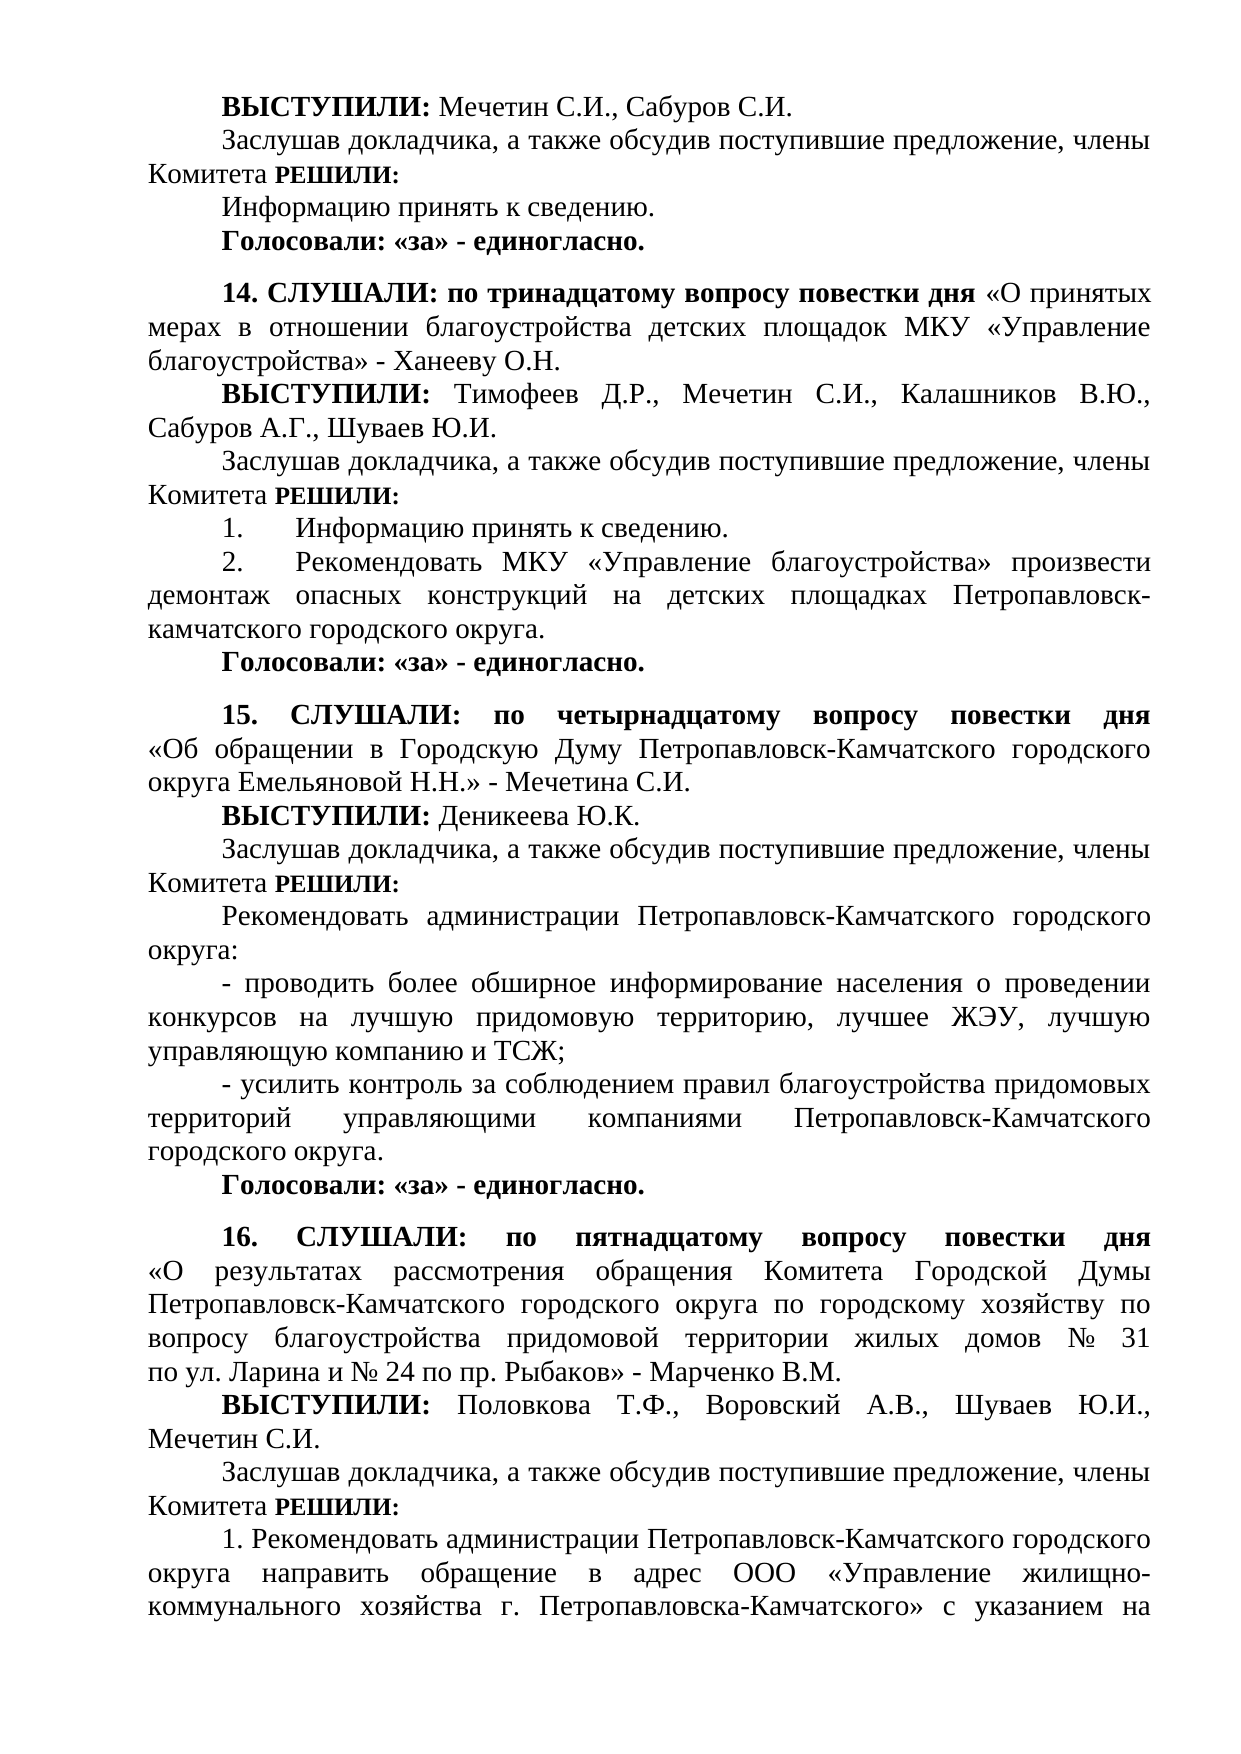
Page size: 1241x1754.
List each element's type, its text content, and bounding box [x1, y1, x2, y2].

list Рекомендовать МКУ «Управление благоустройства» произвести демонтаж опасных конструкций на детских площадках Петропавловск-камчатского городского округа. [148, 544, 1152, 644]
text - проводить более обширное информирование населения о проведении конкурсов на лучшую придомовую территорию, лучшее ЖЭУ, лучшую управляющую компанию и ТСЖ; [148, 966, 1152, 1066]
text 14. СЛУШАЛИ: по тринадцатому вопросу повестки дня «О принятых мерах в отношении благоустройства детских площадок МКУ «Управление благоустройства» - Ханееву О.Н. [148, 276, 1152, 376]
text ВЫСТУПИЛИ: Тимофеев Д.Р., Мечетин С.И., Калашников В.Ю., Сабуров А.Г., Шуваев Ю.И. [148, 376, 1152, 443]
text 16. СЛУШАЛИ: по пятнадцатому вопросу повестки дня «О результатах рассмотрения обращения Комитета Городской Думы Петропавловск-Камчатского городского округа по городскому хозяйству по вопросу благоустройства придомовой территории жилых домов № 31 по ул. Ларина и № 24 по пр. Рыбаков» - Марченко В.М. [148, 1219, 1152, 1387]
text - усилить контроль за соблюдением правил благоустройства придомовых территорий управляющими компаниями Петропавловск-Камчатского городского округа. [148, 1066, 1152, 1167]
text Голосовали: «за» - единогласно. [148, 1167, 1152, 1200]
text ВЫСТУПИЛИ: Мечетин С.И., Сабуров С.И. [148, 89, 1152, 122]
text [148, 1521, 1152, 1622]
text Заслушав докладчика, а также обсудив поступившие предложение, члены Комитета РЕШИЛИ: [148, 443, 1152, 510]
text Заслушав докладчика, а также обсудив поступившие предложение, члены Комитета РЕШИЛИ: [148, 831, 1152, 898]
text ВЫСТУПИЛИ: Деникеева Ю.К. [148, 798, 1152, 831]
text Информацию принять к сведению. [148, 189, 1152, 223]
text ВЫСТУПИЛИ: Половкова Т.Ф., Воровский А.В., Шуваев Ю.И., Мечетин С.И. [148, 1387, 1152, 1454]
text Голосовали: «за» - единогласно. [148, 644, 1152, 678]
text 15. СЛУШАЛИ: по четырнадцатому вопросу повестки дня «Об обращении в Городскую Думу Петропавловск-Камчатского городского округа Емельяновой Н.Н.» - Мечетина С.И. [148, 697, 1152, 798]
text Рекомендовать администрации Петропавловск-Камчатского городского округа: [148, 898, 1152, 966]
text Голосовали: «за» - единогласно. [148, 223, 1152, 256]
text Заслушав докладчика, а также обсудив поступившие предложение, члены Комитета РЕШИЛИ: [148, 122, 1152, 189]
text Заслушав докладчика, а также обсудив поступившие предложение, члены Комитета РЕШИЛИ: [148, 1454, 1152, 1521]
list Информацию принять к сведению. [148, 510, 1152, 544]
